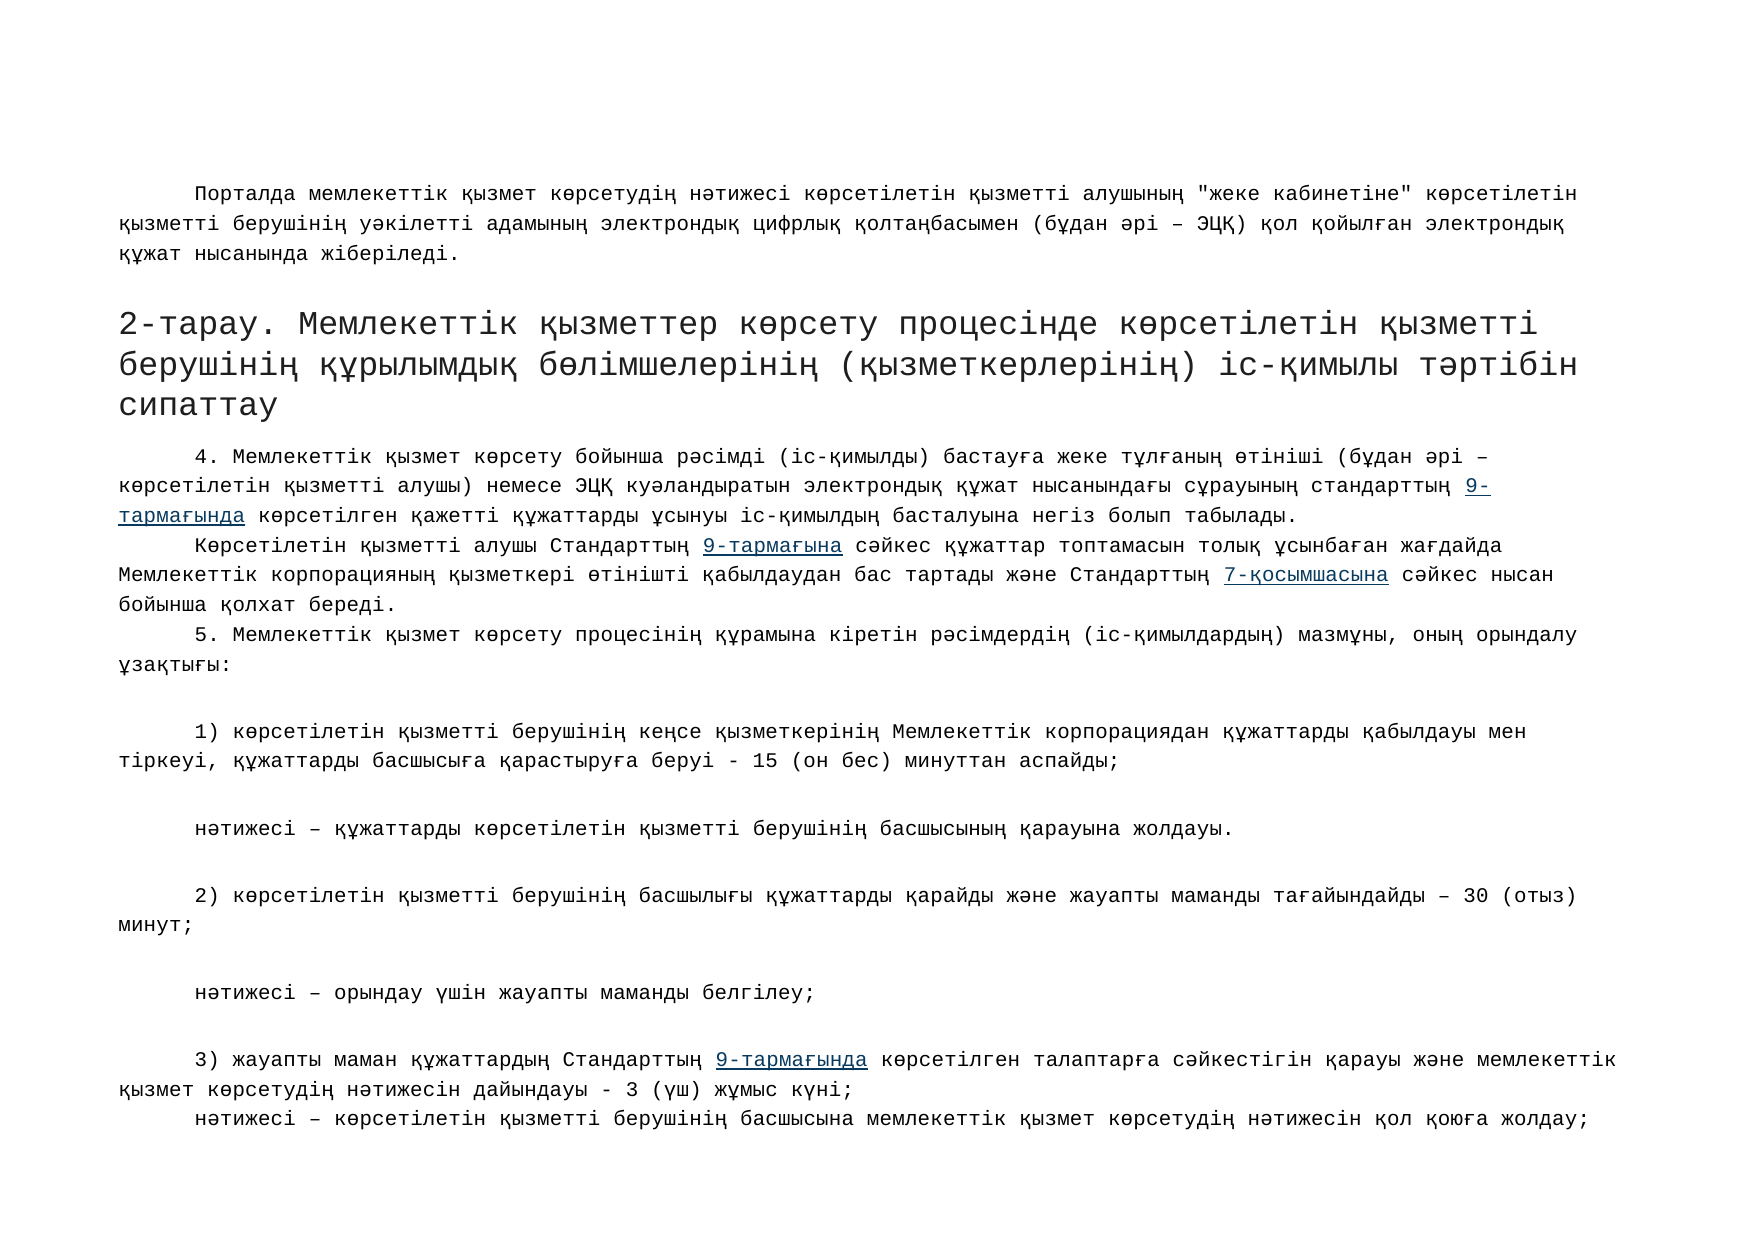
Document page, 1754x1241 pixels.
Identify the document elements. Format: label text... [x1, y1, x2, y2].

text 1) көрсетілетін қызметті берушінің кеңсе қызметкерінің Мемлекеттік корпорациядан құжаттарды қабылдауы мен тіркеуі, құжаттарды басшысыға қарастыруға беруі - 15 (он бес) минуттан аспайды; [118, 715, 1636, 774]
text нәтижесі – құжаттарды көрсетілетін қызметті берушінің басшысының қарауына жолдауы. [118, 812, 1636, 841]
text 2-тарау. Мемлекеттік қызметтер көрсету процесінде көрсетілетін қызметті берушінің құрылымдық бөлімшелерінің (қызметкерлерінің) іс-қимылы тәртібін сипаттау [118, 304, 1636, 426]
text 3) жауапты маман құжаттардың Стандарттың 9-тармағында көрсетілген талаптарға сәйкестігін қарауы және мемлекеттік қызмет көрсетудің нәтижесін дайындауы - 3 (үш) жұмыс күні; [118, 1043, 1636, 1102]
text нәтижесі – көрсетілетін қызметті берушінің басшысына мемлекеттік қызмет көрсетудің нәтижесін қол қоюға жолдау; [118, 1102, 1636, 1132]
text 2) көрсетілетін қызметті берушінің басшылығы құжаттарды қарайды және жауапты маманды тағайындайды – 30 (отыз) минут; [118, 879, 1636, 938]
text Порталда мемлекеттік қызмет көрсетудің нәтижесі көрсетілетін қызметті алушының "жеке кабинетіне" көрсетілетін қызметті берушінің уәкілетті адамының электрондық цифрлық қолтаңбасымен (бұдан әрі – ЭЦҚ) қол қойылған электрондық құжат нысанында жіберіледі. [118, 177, 1636, 266]
text 5. Мемлекеттiк қызмет көрсету процесiнiң құрамына кiретiн рәсiмдердің (iс-қимылдардың) мазмұны, оның орындалу ұзақтығы: [118, 618, 1636, 677]
text нәтижесі – орындау үшін жауапты маманды белгілеу; [118, 976, 1636, 1005]
text 4. Мемлекеттiк қызмет көрсету бойынша рәсiмдi (iс-қимылды) бастауға жеке тұлғаның өтiнiші (бұдан әрі – көрсетілетін қызметті алушы) немесе ЭЦҚ куәландыратын электрондық құжат нысанындағы сұрауының стандарттың 9-тармағында көрсетілген қажетті құжаттарды ұсынуы іс-қимылдың басталуына негіз болып табылады. [118, 440, 1636, 529]
text Көрсетілетін қызметті алушы Стандарттың 9-тармағына сәйкес құжаттар топтамасын толық ұсынбаған жағдайда Мемлекеттік корпорацияның қызметкері өтінішті қабылдаудан бас тартады және Стандарттың 7-қосымшасына сәйкес нысан бойынша қолхат береді. [118, 529, 1636, 618]
